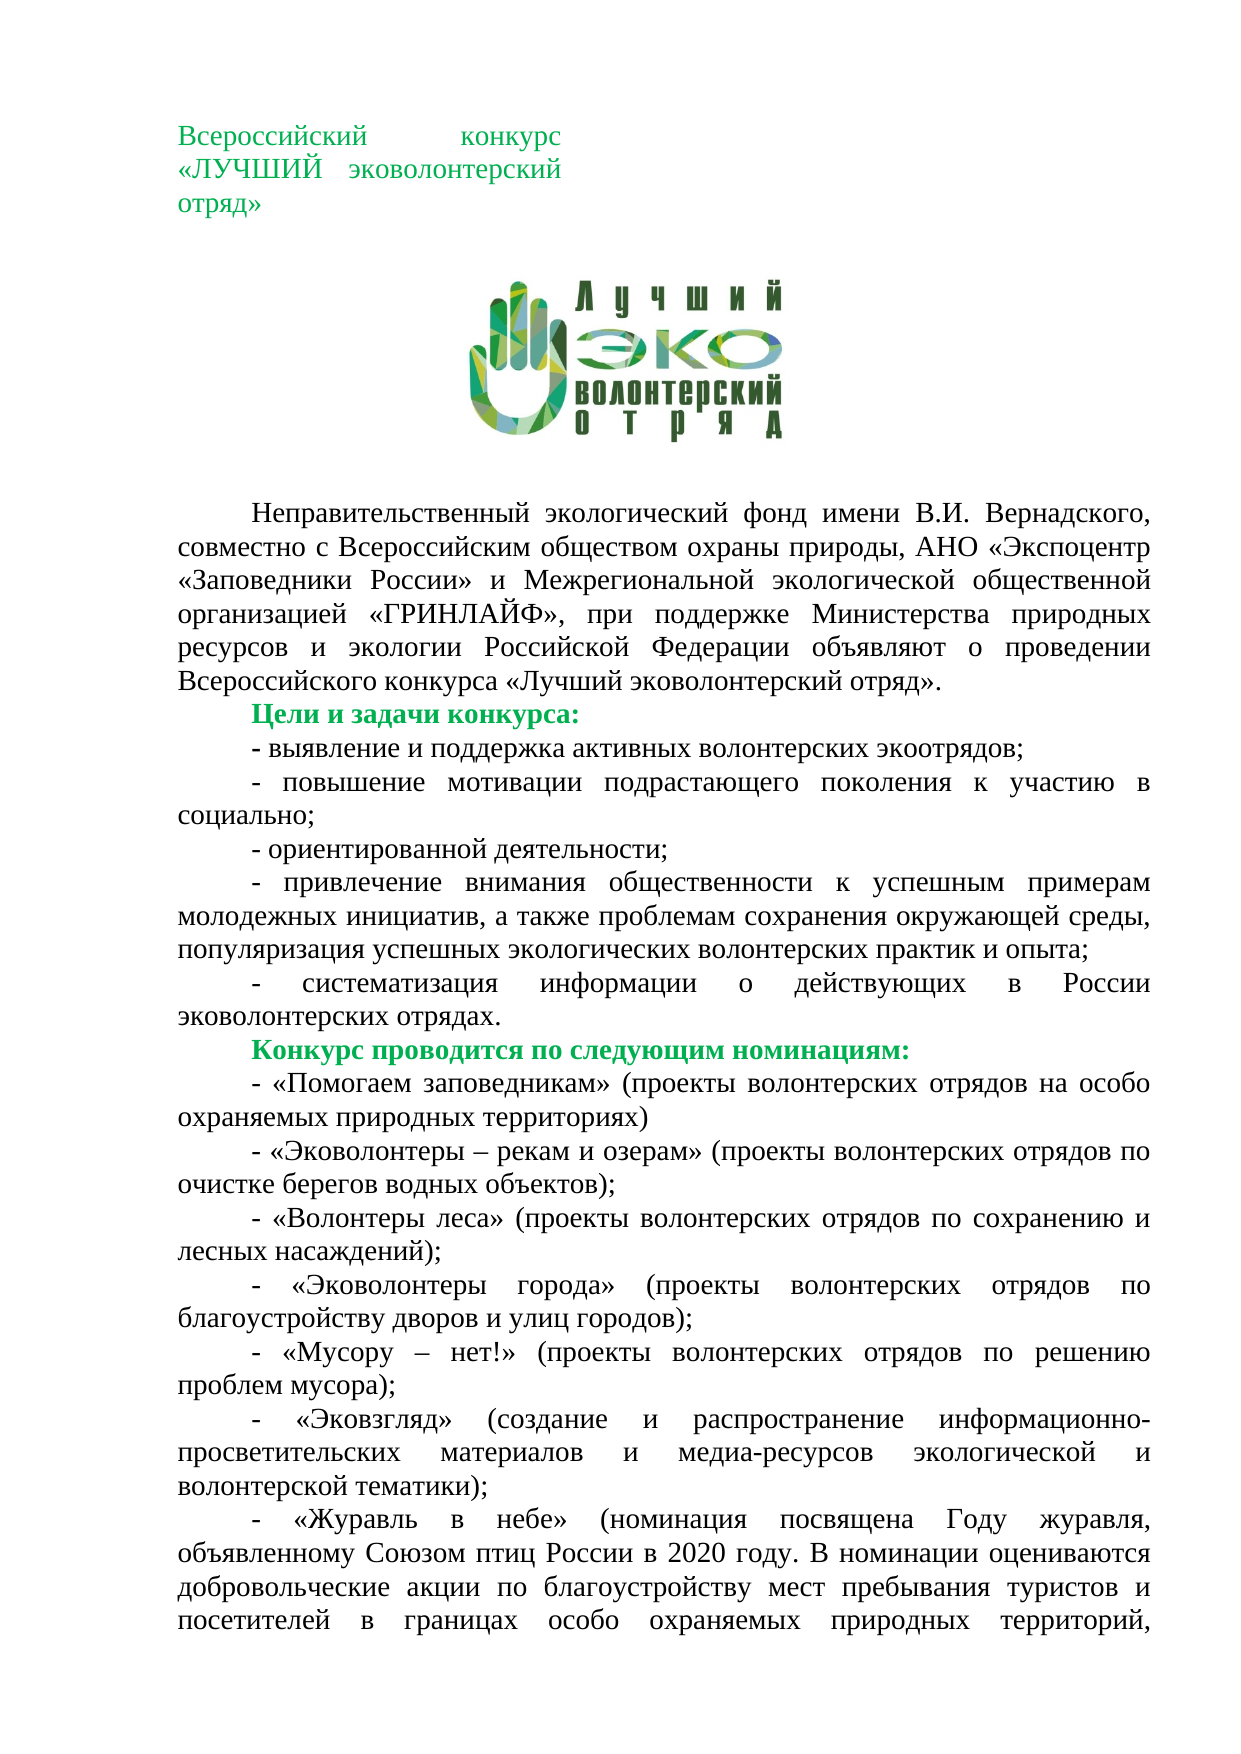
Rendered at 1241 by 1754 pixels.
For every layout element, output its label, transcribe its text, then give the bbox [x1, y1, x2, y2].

text - ориентированной деятельности; [177, 831, 1152, 864]
text Неправительственный экологический фонд имени В.И. Вернадского, совместно с Всероссийским обществом охраны природы, АНО «Экспоцентр «Заповедники России» и Межрегиональной экологической общественной организацией «ГРИНЛАЙФ», при поддержке Министерства природных ресурсов и экологии Российской Федерации объявляют о проведении Всероссийского конкурса «Лучший эковолонтерский отряд». [177, 495, 1152, 697]
text - выявление и поддержка активных волонтерских экоотрядов; [177, 730, 1152, 764]
text Цели и задачи конкурса: [177, 697, 1152, 730]
text - «Эковолонтеры – рекам и озерам» (проекты волонтерских отрядов по очистке берегов водных объектов); [177, 1133, 1152, 1200]
text - «Эковзгляд» (создание и распространение информационно-просветительских материалов и медиа-ресурсов экологической и волонтерской тематики); [177, 1401, 1152, 1502]
picture [443, 218, 813, 462]
text - «Помогаем заповедникам» (проекты волонтерских отрядов на особо охраняемых природных территориях) [177, 1066, 1152, 1133]
text Конкурс проводится по следующим номинациям: [177, 1032, 1152, 1066]
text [177, 1502, 1152, 1636]
text - «Мусору – нет!» (проекты волонтерских отрядов по решению проблем мусора); [177, 1334, 1152, 1401]
text - привлечение внимания общественности к успешным примерам молодежных инициатив, а также проблемам сохранения окружающей среды, популяризация успешных экологических волонтерских практик и опыта; [177, 864, 1152, 965]
text - повышение мотивации подрастающего поколения к участию в социально; [177, 764, 1152, 831]
text Всероссийский конкурс «ЛУЧШИЙ эковолонтерский отряд» [177, 118, 561, 219]
text - систематизация информации о действующих в России эковолонтерских отрядах. [177, 965, 1152, 1032]
text - «Эковолонтеры города» (проекты волонтерских отрядов по благоустройству дворов и улиц городов); [177, 1267, 1152, 1334]
text - «Волонтеры леса» (проекты волонтерских отрядов по сохранению и лесных насаждений); [177, 1200, 1152, 1267]
